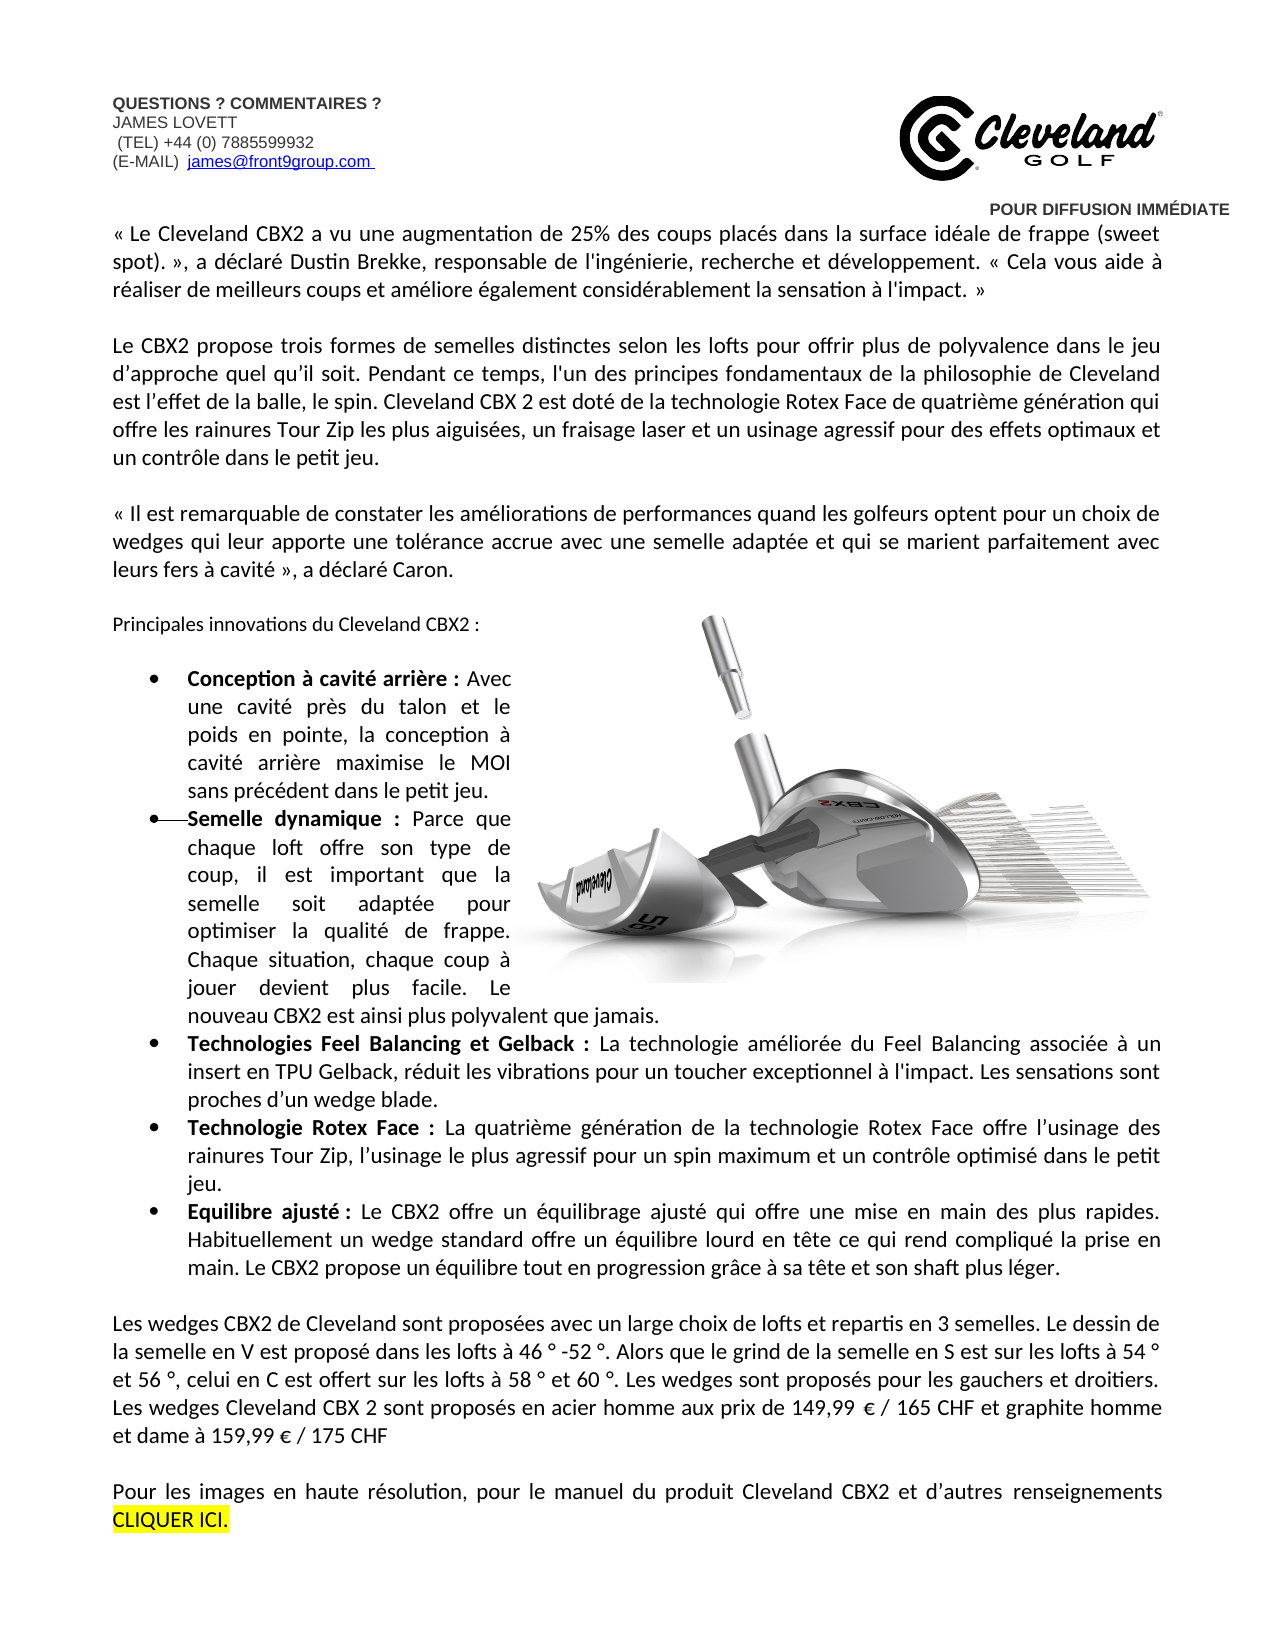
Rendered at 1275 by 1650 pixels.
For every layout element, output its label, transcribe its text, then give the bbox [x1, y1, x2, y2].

list Technologies Feel Balancing et Gelback : La technologie améliorée du Feel Balancing associée à un insert en TPU Gelback, réduit les vibrations pour un toucher exceptionnel à l'impact. Les sensations sont proches d’un wedge blade. [150, 1029, 1162, 1113]
text Les wedges CBX2 de Cleveland sont proposées avec un large choix de lofts et repartis en 3 semelles. Le dessin de la semelle en V est proposé dans les lofts à 46 ° -52 °. Alors que le grind de la semelle en S est sur les lofts à 54 ° et 56 °, celui en C est offert sur les lofts à 58 ° et 60 °. Les wedges sont proposés pour les gauchers et droitiers. Les wedges Cleveland CBX 2 sont proposés en acier homme aux prix de 149,99 € / 165 CHF et graphite homme et dame à 159,99 € / 175 CHF [112, 1309, 1162, 1449]
text Principales innovations du Cleveland CBX2 : [112, 611, 1162, 636]
list Equilibre ajusté : Le CBX2 offre un équilibrage ajusté qui offre une mise en main des plus rapides. Habituellement un wedge standard offre un équilibre lourd en tête ce qui rend compliqué la prise en main. Le CBX2 propose un équilibre tout en progression grâce à sa tête et son shaft plus léger. [150, 1197, 1162, 1281]
list Semelle dynamique : Parce que chaque loft offre son type de coup, il est important que la semelle soit adaptée pour optimiser la qualité de frappe. Chaque situation, chaque coup à jouer devient plus facile. Le nouveau CBX2 est ainsi plus polyvalent que jamais. [150, 804, 1162, 1029]
text « Le Cleveland CBX2 a vu une augmentation de 25% des coups placés dans la surface idéale de frappe (sweet spot). », a déclaré Dustin Brekke, responsable de l'ingénierie, recherche et développement. « Cela vous aide à réaliser de meilleurs coups et améliore également considérablement la sensation à l'impact. » [112, 219, 1162, 303]
text Le CBX2 propose trois formes de semelles distinctes selon les lofts pour offrir plus de polyvalence dans le jeu d’approche quel qu’il soit. Pendant ce temps, l'un des principes fondamentaux de la philosophie de Cleveland est l’effet de la balle, le spin. Cleveland CBX 2 est doté de la technologie Rotex Face de quatrième génération qui offre les rainures Tour Zip les plus aiguisées, un fraisage laser et un usinage agressif pour des effets optimaux et un contrôle dans le petit jeu. [112, 331, 1162, 471]
list Conception à cavité arrière : Avec une cavité près du talon et le poids en pointe, la conception à cavité arrière maximise le MOI sans précédent dans le petit jeu. [150, 664, 1162, 804]
picture [899, 96, 1163, 181]
picture [511, 606, 1164, 983]
list Technologie Rotex Face : La quatrième génération de la technologie Rotex Face offre l’usinage des rainures Tour Zip, l’usinage le plus agressif pour un spin maximum et un contrôle optimisé dans le petit jeu. [150, 1113, 1162, 1197]
text « Il est remarquable de constater les améliorations de performances quand les golfeurs optent pour un choix de wedges qui leur apporte une tolérance accrue avec une semelle adaptée et qui se marient parfaitement avec leurs fers à cavité », a déclaré Caron. [112, 499, 1162, 583]
text Pour les images en haute résolution, pour le manuel du produit Cleveland CBX2 et d’autres renseignements CLIQUER ICI. [112, 1477, 1162, 1533]
